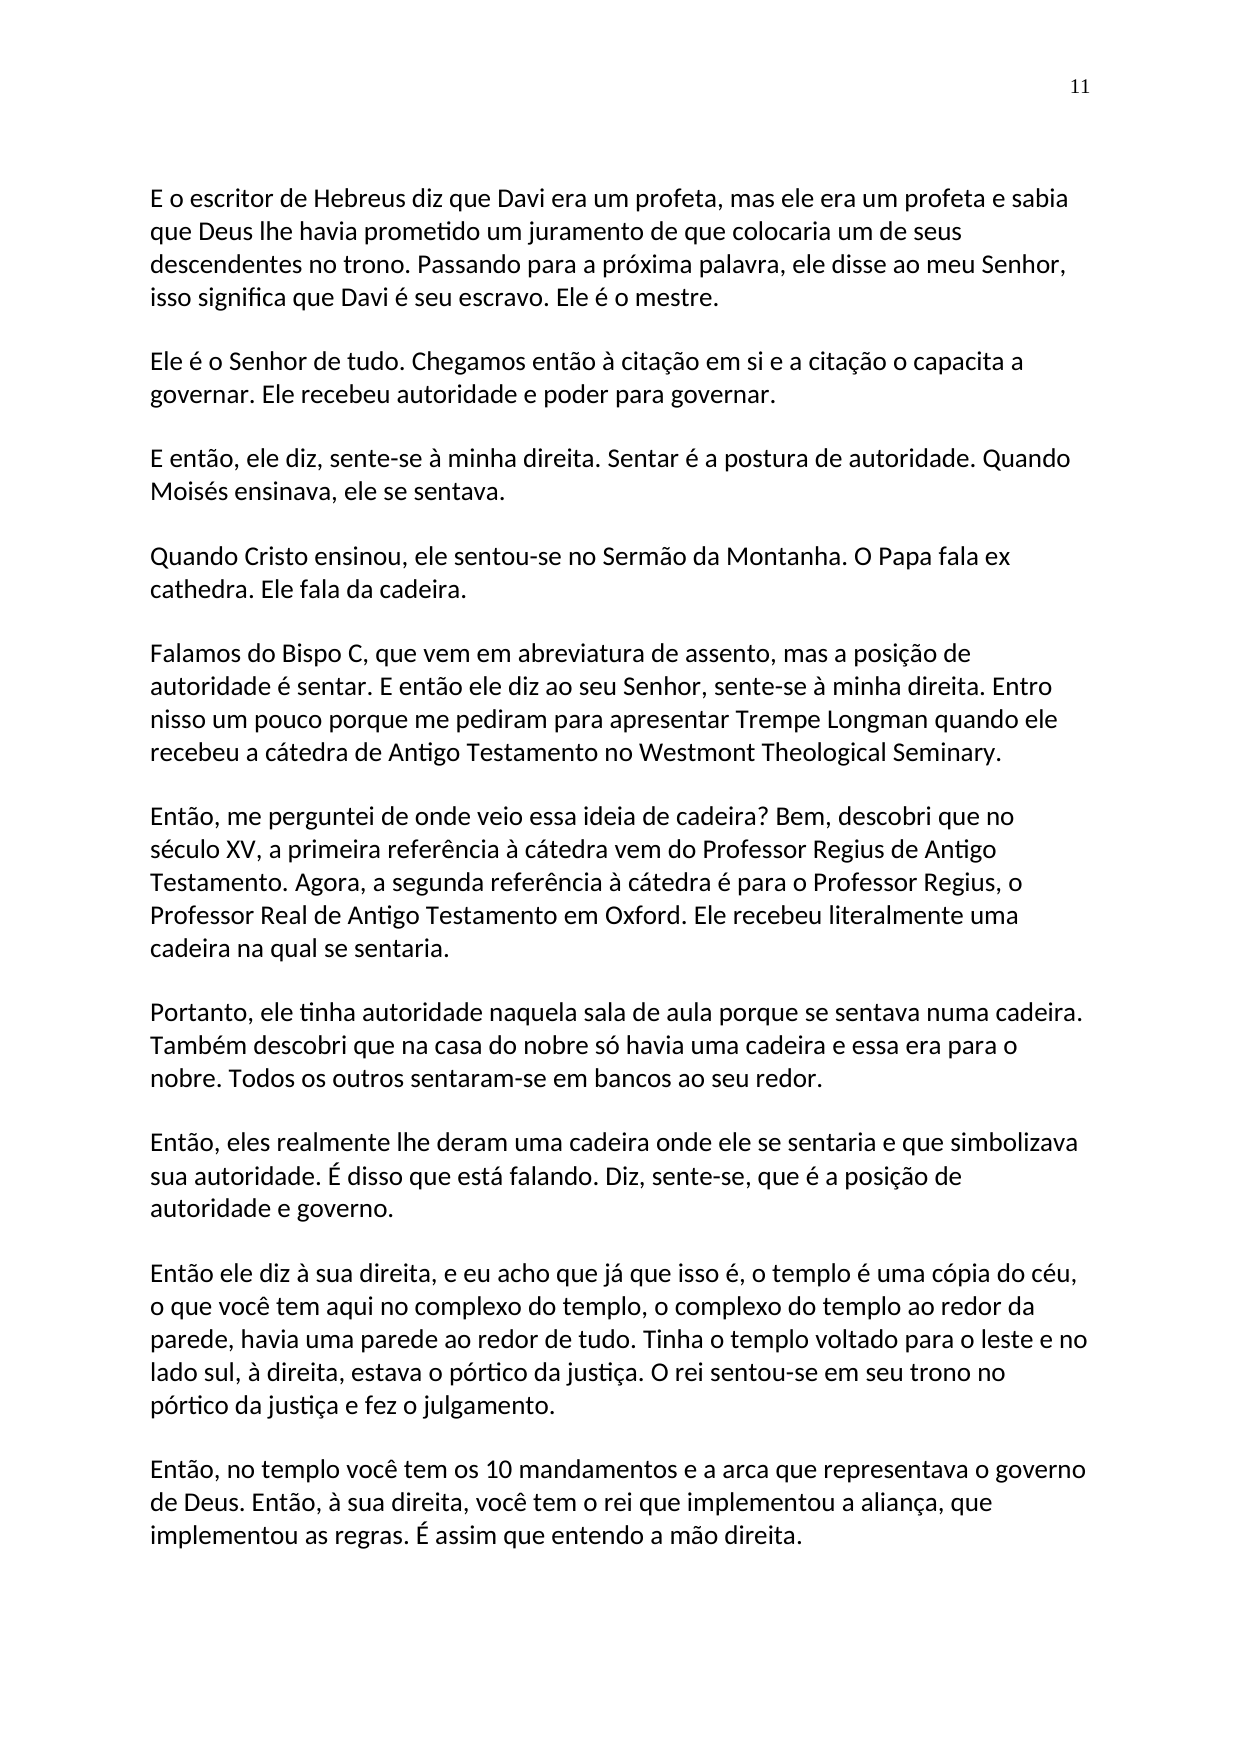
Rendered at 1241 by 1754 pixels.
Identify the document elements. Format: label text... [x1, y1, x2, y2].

text Falamos do Bispo C, que vem em abreviatura de assento, mas a posição de autoridade é sentar. E então ele diz ao seu Senhor, sente-se à minha direita. Entro nisso um pouco porque me pediram para apresentar Trempe Longman quando ele recebeu a cátedra de Antigo Testamento no Westmont Theological Seminary. [150, 636, 1090, 768]
text Quando Cristo ensinou, ele sentou-se no Sermão da Montanha. O Papa fala ex cathedra. Ele fala da cadeira. [150, 539, 1090, 605]
text E então, ele diz, sente-se à minha direita. Sentar é a postura de autoridade. Quando Moisés ensinava, ele se sentava. [150, 442, 1090, 508]
text Então, no templo você tem os 10 mandamentos e a arca que representava o governo de Deus. Então, à sua direita, você tem o rei que implementou a aliança, que implementou as regras. É assim que entendo a mão direita. [150, 1452, 1090, 1551]
text Ele é o Senhor de tudo. Chegamos então à citação em si e a citação o capacita a governar. Ele recebeu autoridade e poder para governar. [150, 344, 1090, 410]
text Portanto, ele tinha autoridade naquela sala de aula porque se sentava numa cadeira. Também descobri que na casa do nobre só havia uma cadeira e essa era para o nobre. Todos os outros sentaram-se em bancos ao seu redor. [150, 995, 1090, 1094]
text Então ele diz à sua direita, e eu acho que já que isso é, o templo é uma cópia do céu, o que você tem aqui no complexo do templo, o complexo do templo ao redor da parede, havia uma parede ao redor de tudo. Tinha o templo voltado para o leste e no lado sul, à direita, estava o pórtico da justiça. O rei sentou-se em seu trono no pórtico da justiça e fez o julgamento. [150, 1256, 1090, 1421]
text Então, me perguntei de onde veio essa ideia de cadeira? Bem, descobri que no século XV, a primeira referência à cátedra vem do Professor Regius de Antigo Testamento. Agora, a segunda referência à cátedra é para o Professor Regius, o Professor Real de Antigo Testamento em Oxford. Ele recebeu literalmente uma cadeira na qual se sentaria. [150, 799, 1090, 964]
text E o escritor de Hebreus diz que Davi era um profeta, mas ele era um profeta e sabia que Deus lhe havia prometido um juramento de que colocaria um de seus descendentes no trono. Passando para a próxima palavra, ele disse ao meu Senhor, isso significa que Davi é seu escravo. Ele é o mestre. [150, 181, 1090, 313]
text Então, eles realmente lhe deram uma cadeira onde ele se sentaria e que simbolizava sua autoridade. É disso que está falando. Diz, sente-se, que é a posição de autoridade e governo. [150, 1126, 1090, 1225]
